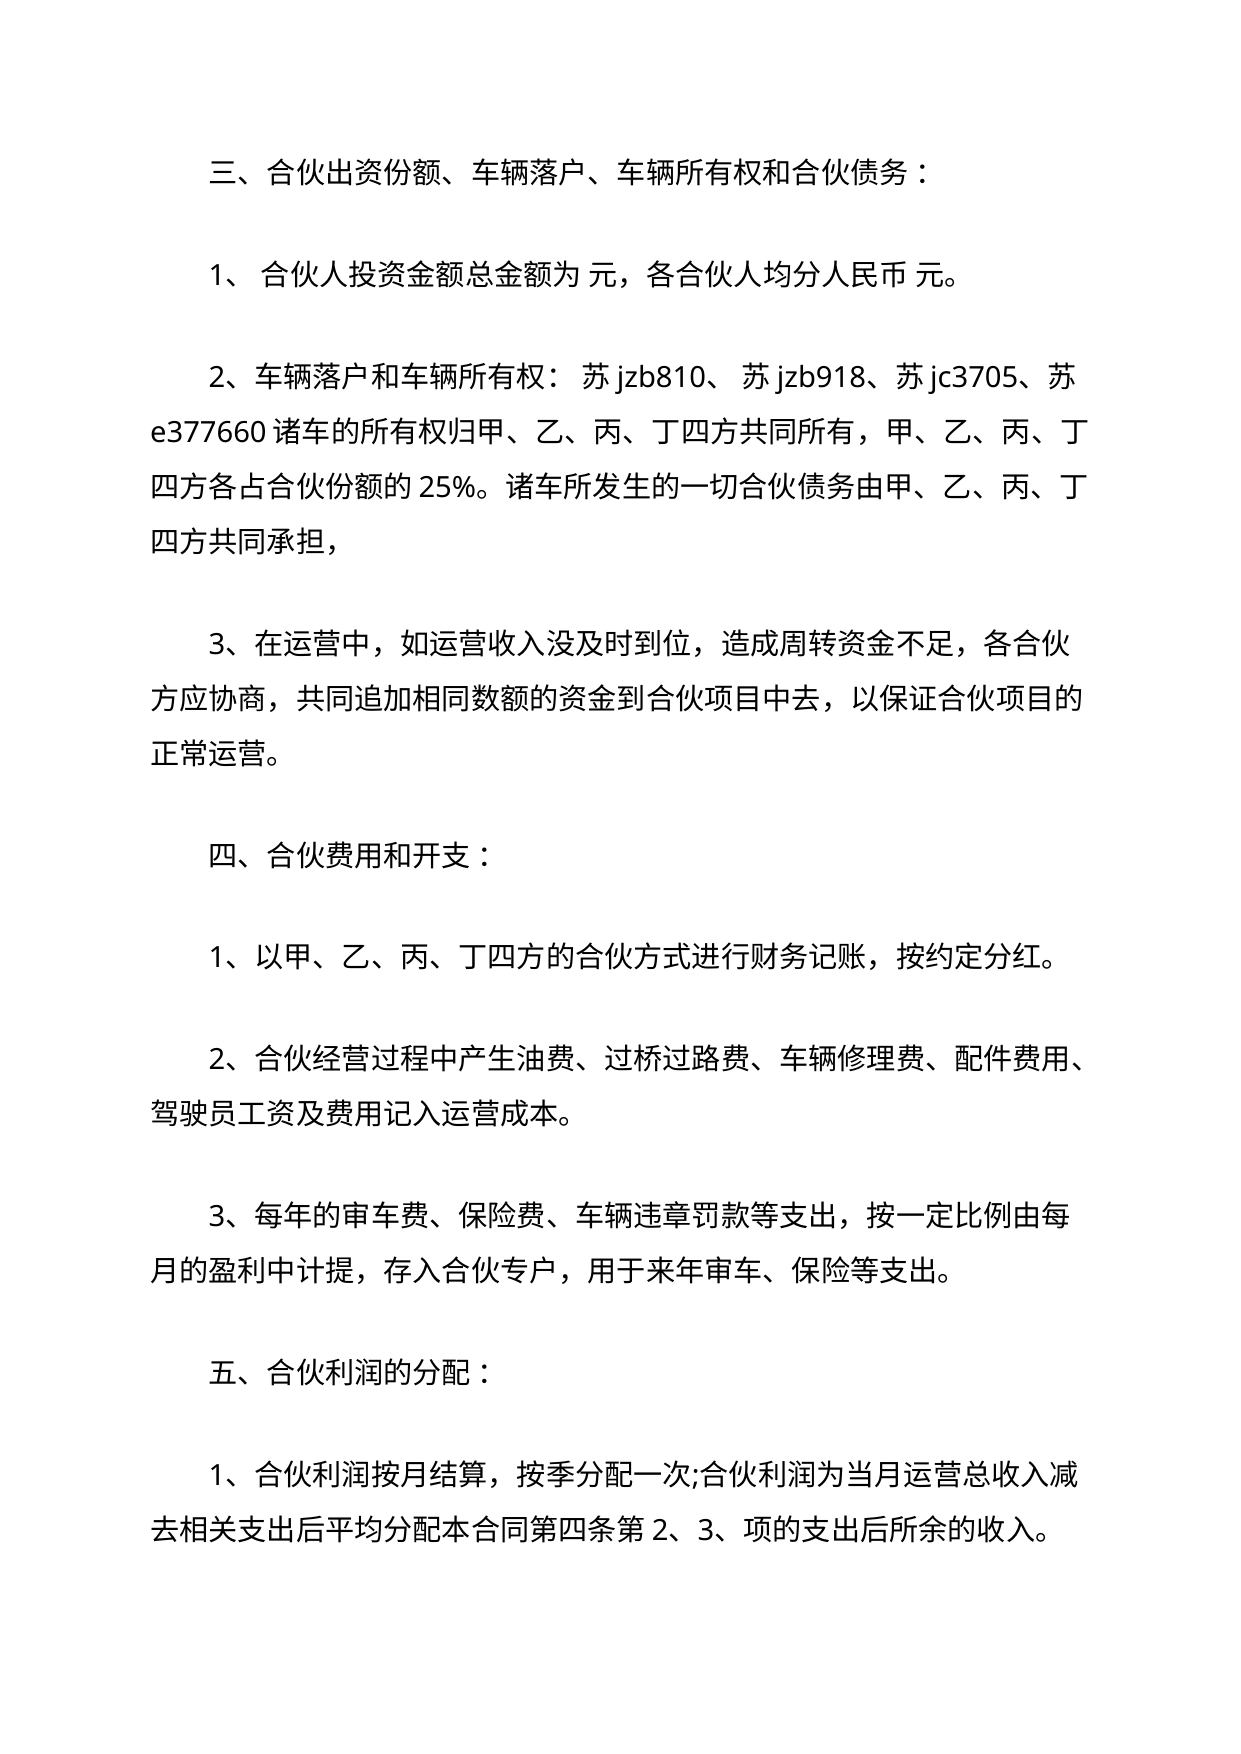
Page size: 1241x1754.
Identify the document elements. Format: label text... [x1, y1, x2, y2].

text 1、以甲、乙、丙、丁四方的合伙方式进行财务记账，按约定分红。 [150, 934, 1090, 976]
text 五、合伙利润的分配 ： [150, 1349, 1090, 1392]
text 1、合伙利润按月结算，按季分配一次;合伙利润为当月运营总收入减去相关支出后平均分配本合同第四条第2、3、项的支出后所余的收入。 [150, 1451, 1090, 1549]
text 2、合伙经营过程中产生油费、过桥过路费、车辆修理费、配件费用、驾驶员工资及费用记入运营成本。 [150, 1036, 1090, 1133]
text 2、车辆落户和车辆所有权： 苏jzb810、 苏jzb918、苏jc3705、苏e377660诸车的所有权归甲、乙、丙、丁四方共同所有，甲、乙、丙、丁四方各占合伙份额的25%。诸车所发生的一切合伙债务由甲、乙、丙、丁四方共同承担， [150, 354, 1090, 561]
text 1、 合伙人投资金额总金额为 元，各合伙人均分人民币 元。 [150, 252, 1090, 294]
text 三、合伙出资份额、车辆落户、车辆所有权和合伙债务 ： [150, 150, 1090, 192]
text 3、在运营中，如运营收入没及时到位，造成周转资金不足，各合伙方应协商，共同追加相同数额的资金到合伙项目中去，以保证合伙项目的正常运营。 [150, 621, 1090, 773]
text 四、合伙费用和开支 ： [150, 832, 1090, 874]
text 3、每年的审车费、保险费、车辆违章罚款等支出，按一定比例由每月的盈利中计提，存入合伙专户，用于来年审车、保险等支出。 [150, 1193, 1090, 1290]
